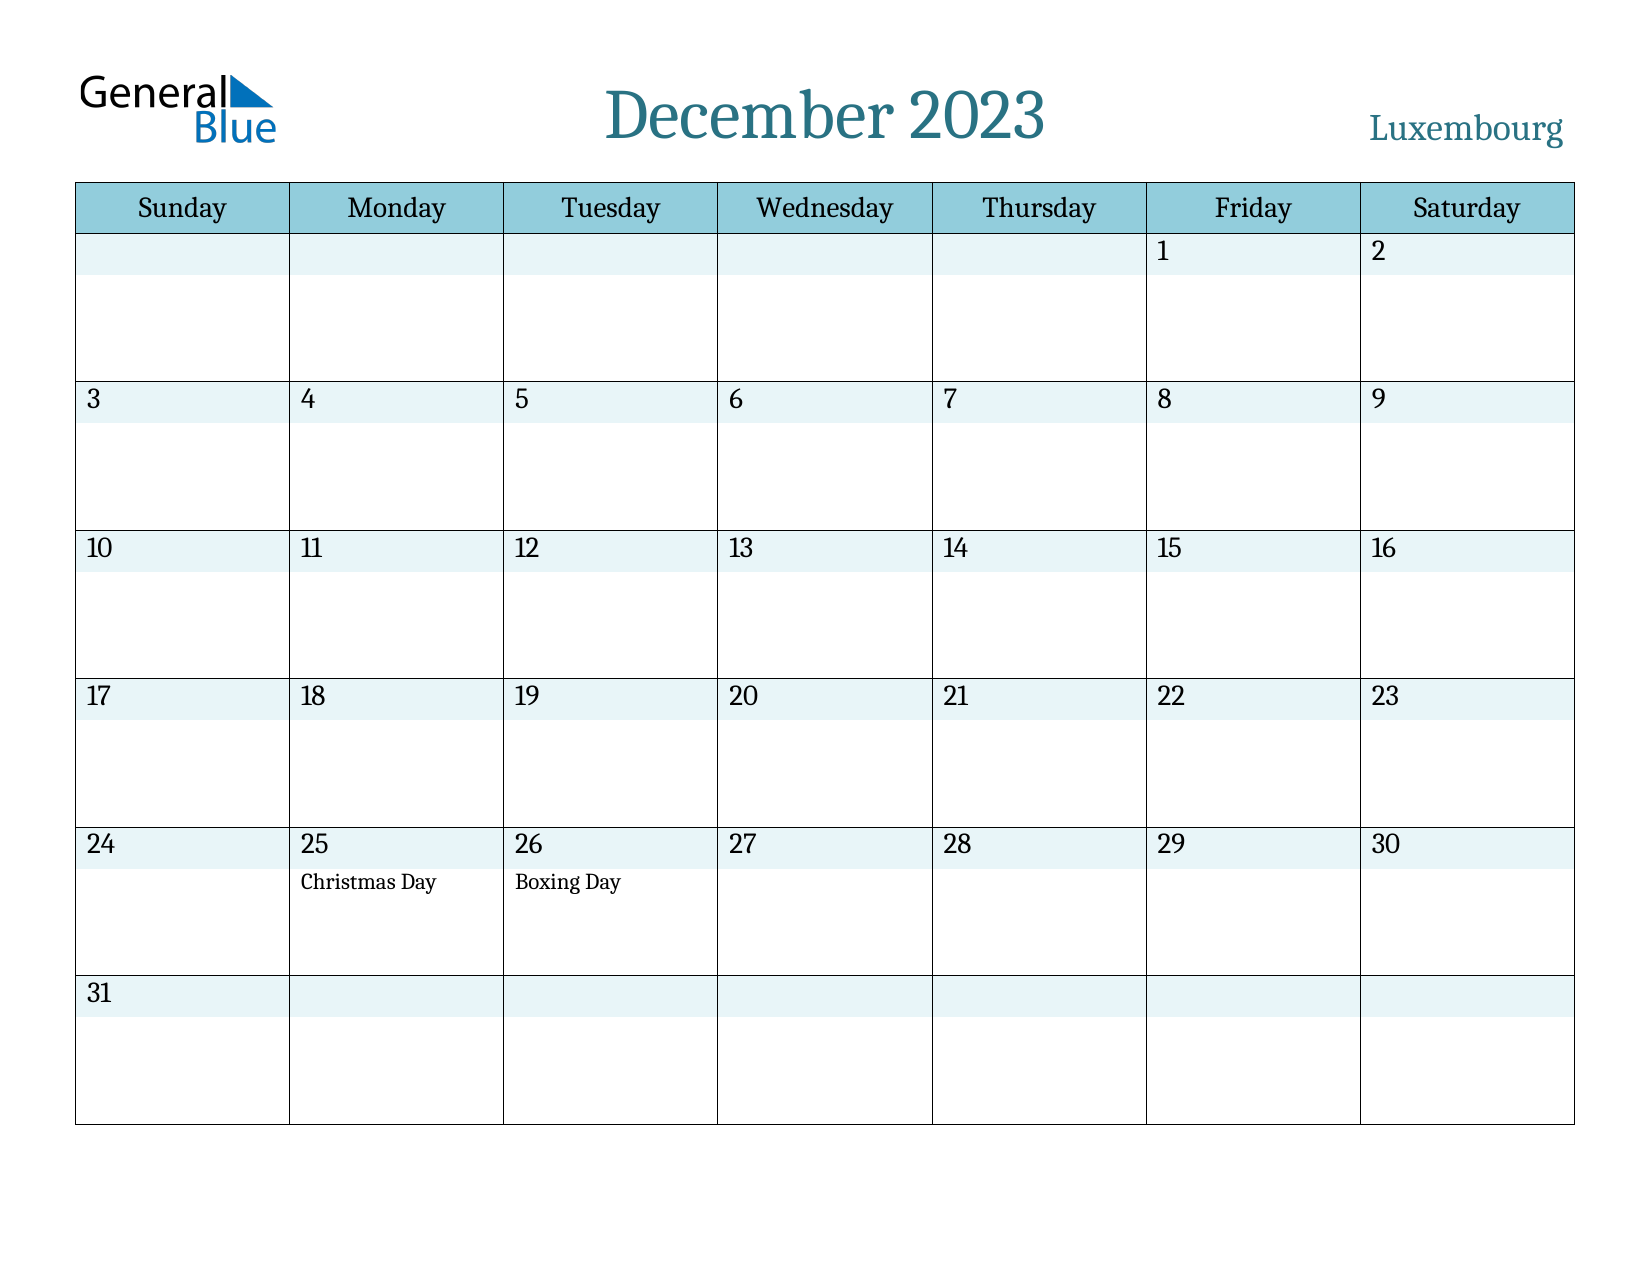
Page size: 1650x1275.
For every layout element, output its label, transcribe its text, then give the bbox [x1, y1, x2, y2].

table_cell [933, 720, 1146, 827]
table_cell [290, 572, 503, 678]
table_cell 10 [76, 531, 289, 572]
table_cell [76, 275, 289, 381]
table_cell 18 [290, 679, 503, 720]
table_cell 30 [1361, 828, 1574, 869]
table_cell 25 [290, 828, 503, 869]
table_cell [718, 976, 932, 1017]
table_cell 3 [76, 382, 289, 423]
table_cell 14 [933, 531, 1146, 572]
table_cell [1361, 572, 1574, 678]
table_cell 11 [290, 531, 503, 572]
table_cell [290, 720, 503, 827]
table_cell [1361, 869, 1574, 975]
table_cell 27 [718, 828, 932, 869]
table_cell [76, 234, 289, 275]
table_cell [933, 1017, 1146, 1123]
table_cell [718, 234, 932, 275]
table_cell [1147, 869, 1360, 975]
picture [80, 75, 276, 143]
table_cell [290, 976, 503, 1017]
table_cell Thursday [933, 183, 1146, 233]
table_cell 19 [504, 679, 717, 720]
table_cell [1361, 423, 1574, 530]
table_cell 8 [1147, 382, 1360, 423]
table_cell [290, 1017, 503, 1123]
table_cell [1147, 275, 1360, 381]
table_header December 2023 [504, 75, 1146, 182]
table_cell 24 [76, 828, 289, 869]
table_cell [76, 1017, 289, 1123]
table_cell [290, 234, 503, 275]
table_cell [1361, 275, 1574, 381]
table_cell [76, 423, 289, 530]
table_header Luxembourg [1146, 75, 1574, 182]
table_cell [933, 423, 1146, 530]
table_cell 1 [1147, 234, 1360, 275]
table_cell 15 [1147, 531, 1360, 572]
table_cell [718, 869, 932, 975]
table_cell 2 [1361, 234, 1574, 275]
table_cell [290, 275, 503, 381]
table_cell 13 [718, 531, 932, 572]
table_cell [290, 423, 503, 530]
table_cell [504, 275, 717, 381]
table_cell Monday [290, 183, 503, 233]
table_cell [76, 869, 289, 975]
table_cell 6 [718, 382, 932, 423]
table_cell [1361, 1017, 1574, 1123]
table_cell [933, 234, 1146, 275]
table_cell Saturday [1361, 183, 1574, 233]
table_header [76, 75, 503, 182]
table_cell [718, 275, 932, 381]
table_cell 23 [1361, 679, 1574, 720]
table_cell 22 [1147, 679, 1360, 720]
table_cell 21 [933, 679, 1146, 720]
table_cell [933, 976, 1146, 1017]
table_cell [1147, 423, 1360, 530]
table_cell 16 [1361, 531, 1574, 572]
table_cell [933, 572, 1146, 678]
table_cell 12 [504, 531, 717, 572]
table_cell [504, 423, 717, 530]
table_cell [504, 720, 717, 827]
table_cell 26 [504, 828, 717, 869]
table_cell [933, 275, 1146, 381]
table_cell [718, 1017, 932, 1123]
table_cell [1147, 572, 1360, 678]
table_cell [1147, 1017, 1360, 1123]
table_cell [718, 423, 932, 530]
table_cell 7 [933, 382, 1146, 423]
table_cell [718, 720, 932, 827]
table_cell Christmas Day [290, 869, 503, 975]
table_cell Tuesday [504, 183, 717, 233]
table_cell Friday [1147, 183, 1360, 233]
table_cell [504, 234, 717, 275]
table_cell [504, 976, 717, 1017]
table_cell 4 [290, 382, 503, 423]
table_cell 20 [718, 679, 932, 720]
table_cell [1361, 720, 1574, 827]
table_cell Boxing Day [504, 869, 717, 975]
table_cell [504, 1017, 717, 1123]
table_cell [76, 572, 289, 678]
table_cell 17 [76, 679, 289, 720]
table_cell 29 [1147, 828, 1360, 869]
table_cell [76, 720, 289, 827]
table_cell [504, 572, 717, 678]
table_cell [718, 572, 932, 678]
table_cell [1147, 720, 1360, 827]
table_cell 5 [504, 382, 717, 423]
table_cell [933, 869, 1146, 975]
table_cell 9 [1361, 382, 1574, 423]
table_cell Sunday [76, 183, 289, 233]
table_cell [1361, 976, 1574, 1017]
table_cell 31 [76, 976, 289, 1017]
table_cell Wednesday [718, 183, 932, 233]
table_cell [1147, 976, 1360, 1017]
table_cell 28 [933, 828, 1146, 869]
